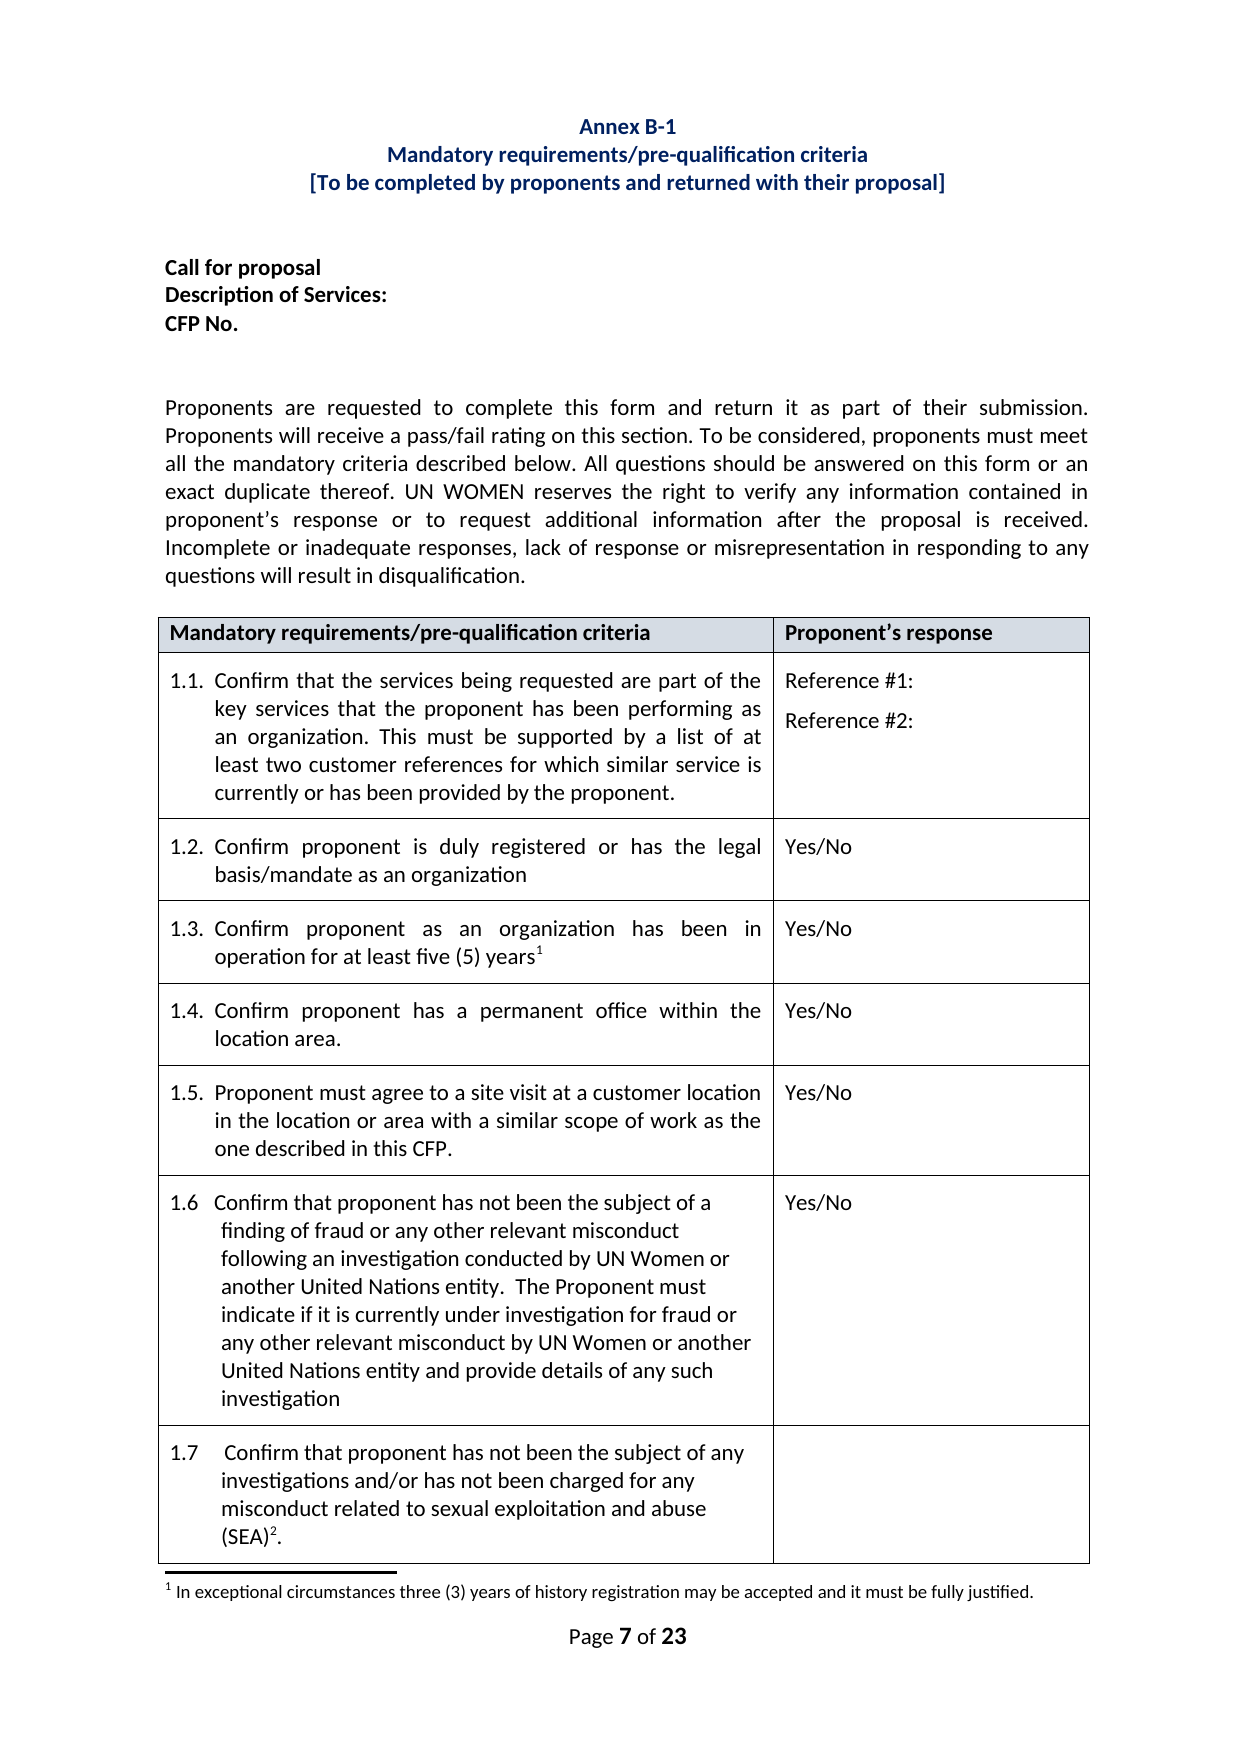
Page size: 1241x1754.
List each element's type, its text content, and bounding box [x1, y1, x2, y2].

table_cell Confirm proponent has a permanent office within the location area. [159, 984, 773, 1064]
table_cell Confirm proponent as an organization has been in operation for at least five (5) years [159, 901, 773, 982]
table_cell Proponent must agree to a site visit at a customer location in the location or area with a similar scope of work as the one described in this CFP. [159, 1066, 773, 1175]
text CFP No. [165, 309, 1090, 337]
text Call for proposal [165, 253, 1090, 281]
table_cell Confirm that the services being requested are part of the key services that the proponent has been performing as an organization. This must be supported by a list of at least two customer references for which similar service is currently or has been provided by the proponent. [159, 653, 773, 818]
table_cell Yes/No [774, 1176, 1089, 1425]
table_cell Confirm proponent is duly registered or has the legal basis/mandate as an organization [159, 819, 773, 900]
table_cell 1.6 Confirm that proponent has not been the subject of a finding of fraud or any other relevant misconduct following an investigation conducted by UN Women or another United Nations entity. The Proponent must indicate if it is currently under investigation for fraud or any other relevant misconduct by UN Women or another United Nations entity and provide details of any such investigation [159, 1176, 773, 1425]
table_cell 1.7 Confirm that proponent has not been the subject of any investigations and/or has not been charged for any misconduct related to sexual exploitation and abuse (SEA). [159, 1426, 773, 1563]
table_cell Reference #1: Reference #2: [774, 653, 1089, 818]
text Proponents are requested to complete this form and return it as part of their submission. Proponents will receive a pass/fail rating on this section. To be considered, proponents must meet all the mandatory criteria described below. All questions should be answered on this form or an exact duplicate thereof. UN WOMEN reserves the right to verify any information contained in proponent’s response or to request additional information after the proposal is received. Incomplete or inadequate responses, lack of response or misrepresentation in responding to any questions will result in disqualification. [165, 393, 1090, 589]
table_cell Yes/No [774, 901, 1089, 982]
table_cell [774, 1426, 1089, 1563]
table_header Proponent’s response [774, 618, 1089, 652]
table_cell Yes/No [774, 819, 1089, 900]
table_cell Yes/No [774, 1066, 1089, 1175]
text Mandatory requirements/pre-qualification criteria [165, 141, 1090, 168]
table_cell Yes/No [774, 984, 1089, 1064]
text Description of Services: [165, 281, 1090, 309]
table_header Mandatory requirements/pre-qualification criteria [159, 618, 773, 652]
text Annex B-1 [165, 112, 1090, 141]
text [To be completed by proponents and returned with their proposal] [165, 168, 1090, 197]
